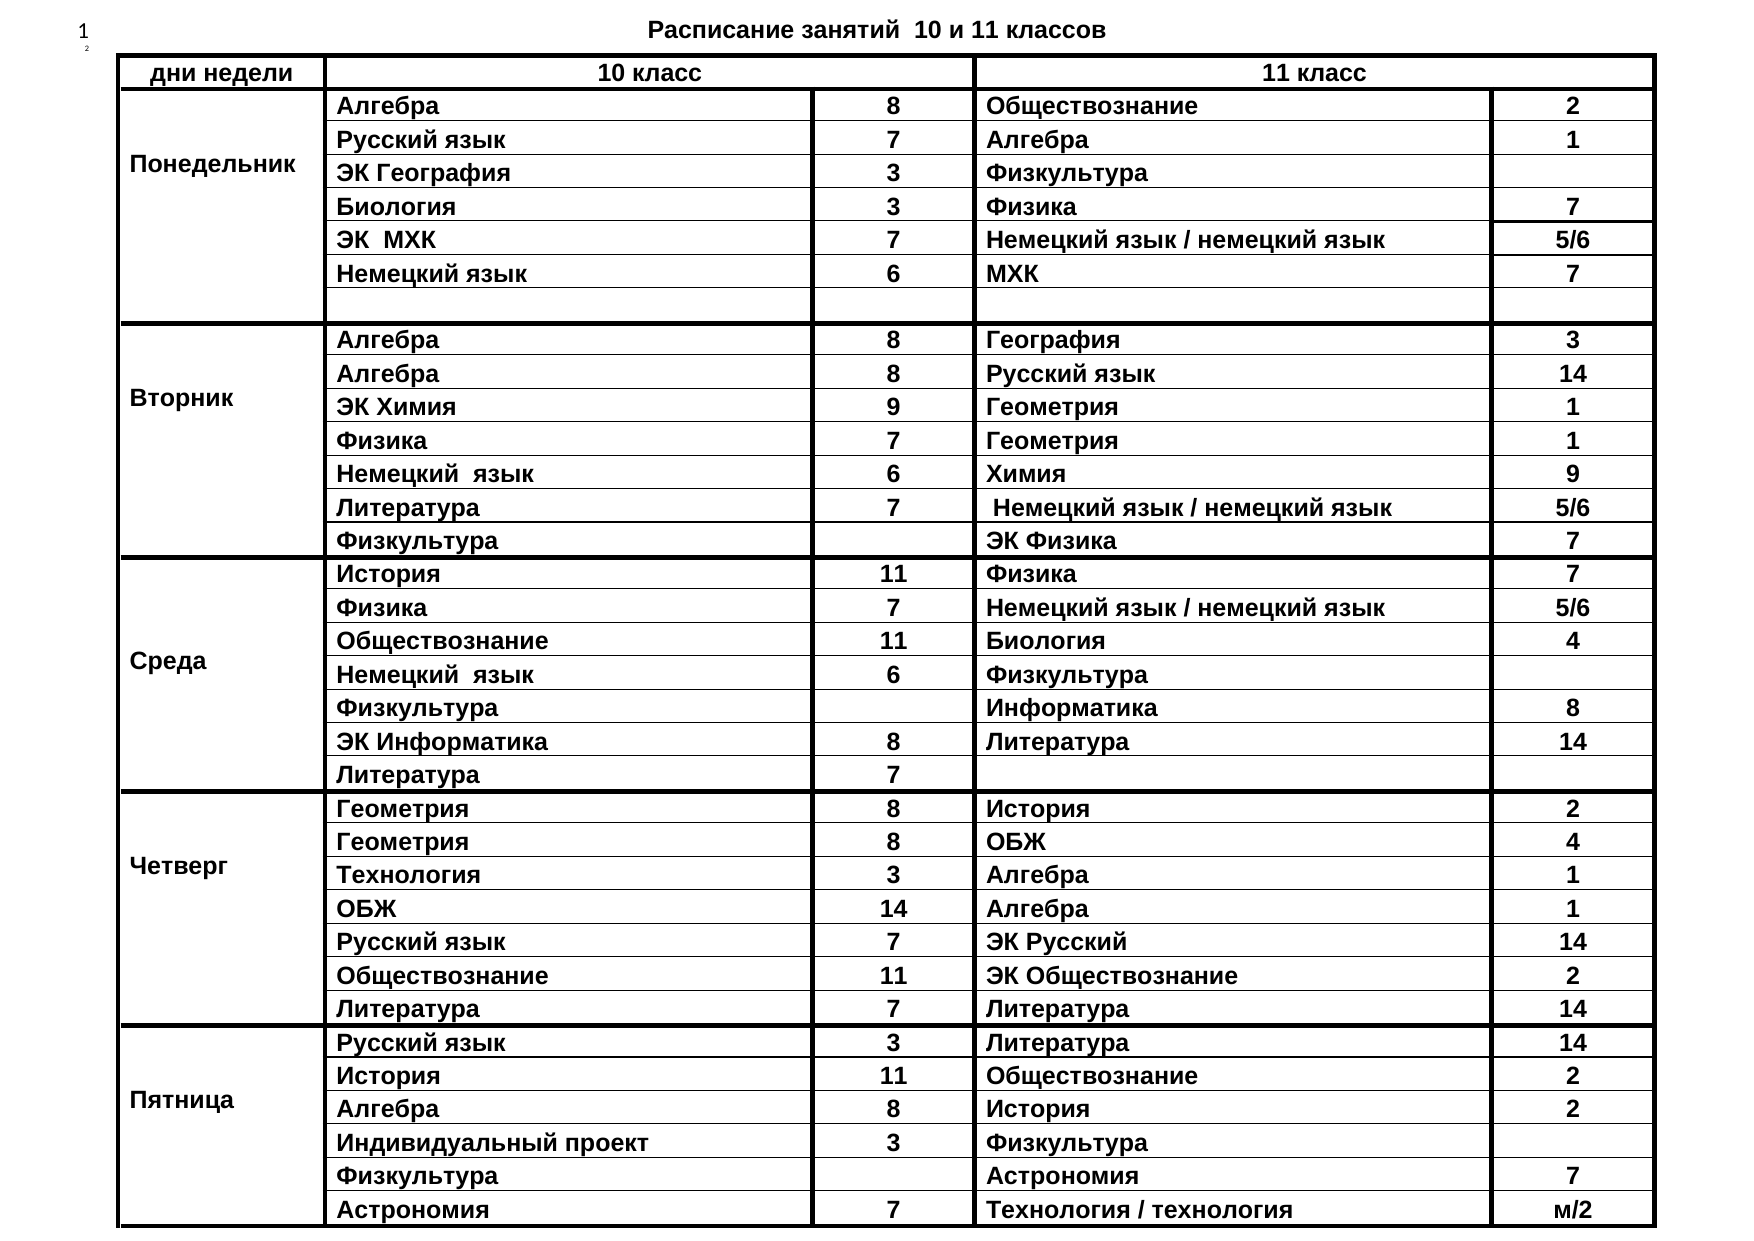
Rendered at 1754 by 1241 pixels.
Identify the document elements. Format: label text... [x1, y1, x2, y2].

table_cell 8 [815, 1091, 972, 1123]
table_cell 11 [815, 623, 972, 655]
table_cell Литература [977, 991, 1489, 1023]
table_cell 3 [1494, 326, 1652, 354]
table_cell Физика [327, 422, 810, 454]
table_cell [1494, 155, 1652, 187]
table_cell 1 [1494, 857, 1652, 889]
table_cell 14 [1494, 355, 1652, 388]
table_cell 1 [1494, 422, 1652, 454]
table_cell ЭК Физика [977, 523, 1489, 555]
table_header 11 класс [977, 58, 1652, 87]
table_cell Литература [327, 756, 810, 789]
table_cell Алгебра [327, 91, 810, 120]
table_cell МХК [977, 255, 1489, 287]
table_cell ЭК География [327, 155, 810, 187]
table_cell [1494, 288, 1652, 321]
table_cell 2 [1494, 1058, 1652, 1090]
table_header 10 класс [327, 58, 972, 87]
table_cell [815, 690, 972, 722]
table_cell ЭК Русский [977, 924, 1489, 956]
table_cell 7 [815, 422, 972, 454]
table_cell 4 [1494, 823, 1652, 856]
text Расписание занятий 10 и 11 классов [118, 15, 1636, 43]
table_cell 2 [1494, 794, 1652, 822]
table_cell Обществознание [327, 623, 810, 655]
table_cell Алгебра [977, 121, 1489, 153]
table_cell 1 [1494, 389, 1652, 421]
table_cell Астрономия [977, 1158, 1489, 1190]
table_cell 8 [815, 355, 972, 388]
table_cell [977, 288, 1489, 321]
table_cell 2 [1494, 1091, 1652, 1123]
table_cell 2 [1494, 91, 1652, 120]
table_cell 7 [815, 121, 972, 153]
table_cell Обществознание [327, 957, 810, 989]
table_cell Вторник [120, 322, 323, 555]
table_cell 2 [1494, 957, 1652, 989]
table_header дни недели [120, 58, 323, 87]
table_cell 3 [815, 857, 972, 889]
table_cell ОБЖ [977, 823, 1489, 856]
table_cell 4 [1494, 623, 1652, 655]
table_cell 1 [1494, 121, 1652, 153]
table_cell Астрономия [327, 1191, 810, 1223]
table_cell Физика [977, 188, 1489, 220]
table_cell Немецкий язык / немецкий язык [977, 489, 1489, 521]
table_cell ОБЖ [327, 890, 810, 923]
table_cell 9 [815, 389, 972, 421]
table_cell [1494, 756, 1652, 789]
table_cell 9 [1494, 456, 1652, 488]
table_cell Русский язык [327, 121, 810, 153]
table_cell Физкультура [327, 690, 810, 722]
table_cell 5/6 [1494, 223, 1652, 254]
table_cell Биология [327, 188, 810, 220]
table_cell Литература [327, 991, 810, 1023]
table_cell 8 [1494, 690, 1652, 722]
table_cell Геометрия [977, 422, 1489, 454]
table_cell 11 [815, 1058, 972, 1090]
table_cell Литература [977, 723, 1489, 755]
table_cell 3 [815, 155, 972, 187]
table_cell [815, 288, 972, 321]
table_cell [815, 523, 972, 555]
table_cell ЭК МХК [327, 221, 810, 254]
table_cell Геометрия [327, 794, 810, 822]
table_cell Технология [327, 857, 810, 889]
table_cell Алгебра [977, 890, 1489, 923]
table_cell м/2 [1494, 1191, 1652, 1223]
table_cell Биология [977, 623, 1489, 655]
table_cell Технология / технология [977, 1191, 1489, 1223]
table_cell 3 [815, 188, 972, 220]
table_cell 6 [815, 656, 972, 688]
table_cell История [977, 794, 1489, 822]
table_cell 14 [1494, 723, 1652, 755]
table_cell 11 [815, 957, 972, 989]
table_cell 7 [815, 1191, 972, 1223]
table_cell Алгебра [327, 355, 810, 388]
table_cell 7 [1494, 256, 1652, 287]
table_cell Геометрия [327, 823, 810, 856]
table_cell [1494, 656, 1652, 688]
table_cell Химия [977, 456, 1489, 488]
table_cell Алгебра [977, 857, 1489, 889]
table_cell Русский язык [327, 1028, 810, 1056]
table_cell 7 [815, 991, 972, 1023]
table_cell Физкультура [327, 523, 810, 555]
table_cell 3 [815, 1028, 972, 1056]
table_cell ЭК Обществознание [977, 957, 1489, 989]
table_cell Информатика [977, 690, 1489, 722]
table_cell 7 [815, 221, 972, 254]
table_cell Физика [327, 589, 810, 622]
table_cell 8 [815, 723, 972, 755]
table_cell Пятница [120, 1024, 323, 1223]
table_cell История [327, 1058, 810, 1090]
table_cell Среда [120, 556, 323, 789]
table_cell 8 [815, 326, 972, 354]
table_cell 3 [815, 1124, 972, 1157]
table_cell 7 [815, 756, 972, 789]
table_cell [1494, 1124, 1652, 1157]
table_cell 7 [1494, 560, 1652, 588]
table_cell 11 [815, 560, 972, 588]
table_cell 1 [1494, 890, 1652, 923]
table_cell Немецкий язык / немецкий язык [977, 589, 1489, 622]
table_cell Физика [977, 560, 1489, 588]
table_cell 7 [1494, 523, 1652, 555]
table_cell Немецкий язык [327, 255, 810, 287]
table_cell Литература [977, 1028, 1489, 1056]
table_cell Обществознание [977, 1058, 1489, 1090]
table_cell 7 [815, 489, 972, 521]
table_cell Физкультура [977, 1124, 1489, 1157]
table_cell Литература [327, 489, 810, 521]
table_cell 8 [815, 794, 972, 822]
table_cell Геометрия [977, 389, 1489, 421]
table_cell 14 [815, 890, 972, 923]
table_cell 8 [815, 823, 972, 856]
table_cell Обществознание [977, 91, 1489, 120]
table_cell 5/6 [1494, 489, 1652, 521]
table_cell [327, 288, 810, 321]
table_cell Русский язык [327, 924, 810, 956]
table_cell 8 [815, 91, 972, 120]
table_cell Физкультура [977, 155, 1489, 187]
table_cell Четверг [120, 790, 323, 1023]
table_cell 7 [815, 924, 972, 956]
table_cell 7 [815, 589, 972, 622]
table_cell География [977, 326, 1489, 354]
table_cell 14 [1494, 924, 1652, 956]
table_cell [815, 1158, 972, 1190]
table_cell 6 [815, 255, 972, 287]
table_cell 7 [1494, 188, 1652, 220]
table_cell 14 [1494, 991, 1652, 1023]
table_cell Физкультура [977, 656, 1489, 688]
table_cell Алгебра [327, 1091, 810, 1123]
table_cell Физкультура [327, 1158, 810, 1190]
table_cell 7 [1494, 1158, 1652, 1190]
table_cell Понедельник [120, 88, 323, 321]
table_cell ЭК Химия [327, 389, 810, 421]
table_cell 5/6 [1494, 589, 1652, 622]
table_cell Немецкий язык / немецкий язык [977, 221, 1489, 254]
table_cell Немецкий язык [327, 656, 810, 688]
table_cell История [327, 560, 810, 588]
table_cell Индивидуальный проект [327, 1124, 810, 1157]
table_cell [977, 756, 1489, 789]
table_cell 6 [815, 456, 972, 488]
table_cell Алгебра [327, 326, 810, 354]
table_cell 14 [1494, 1028, 1652, 1056]
table_cell История [977, 1091, 1489, 1123]
table_cell Русский язык [977, 355, 1489, 388]
table_cell ЭК Информатика [327, 723, 810, 755]
table_cell Немецкий язык [327, 456, 810, 488]
